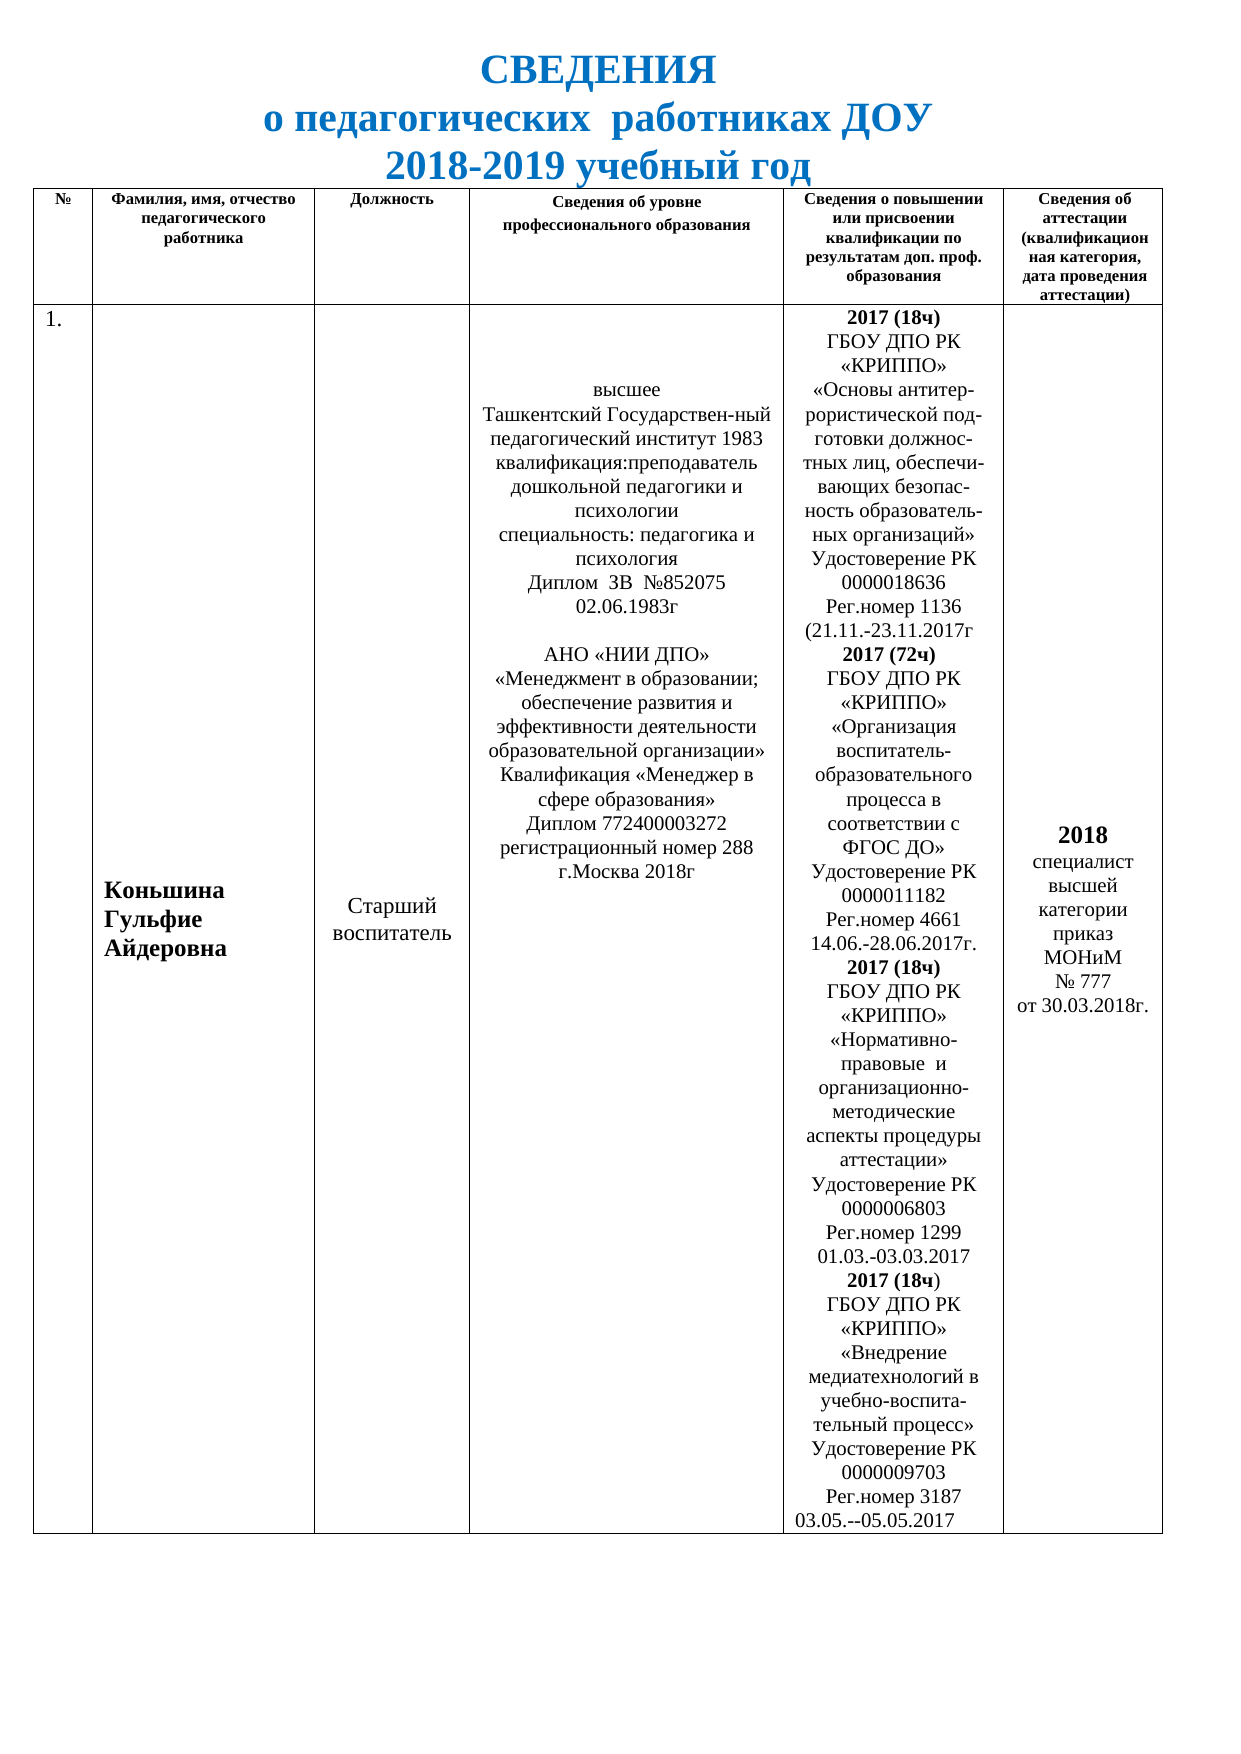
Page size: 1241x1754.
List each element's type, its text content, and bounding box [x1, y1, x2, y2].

text о педагогических работниках ДОУ 2018-2019 учебный год [44, 92, 1152, 188]
table_header Сведения о повышении или присвоении квалификации по результатам доп. проф. образования [784, 189, 1003, 304]
table_cell высшее Ташкентский Государствен-ный педагогический институт 1983 квалификация:преподаватель дошкольной педагогики и психологии специальность: педагогика и психология Диплом ЗВ №852075 02.06.1983г АНО «НИИ ДПО» «Менеджмент в образовании; обеспечение развития и эффективности деятельности образовательной организации» Квалификация «Менеджер в сфере образования» Диплом 772400003272 регистрационный номер 288 г.Москва 2018г [470, 305, 783, 1532]
table_header Сведения об уровне профессионального образования [470, 189, 783, 304]
table_cell 2017 (18ч) ГБОУ ДПО РК «КРИППО» «Основы антитер-рористической под-готовки должнос-тных лиц, обеспечи-вающих безопас-ность образователь-ных организаций» Удостоверение РК 0000018636 Рег.номер 1136 (21.11.-23.11.2017г 2017 (72ч) ГБОУ ДПО РК «КРИППО» «Организация воспитатель-образовательного процесса в соответствии с ФГОС ДО» Удостоверение РК 0000011182 Рег.номер 4661 14.06.-28.06.2017г. 2017 (18ч) ГБОУ ДПО РК «КРИППО» «Нормативно-правовые и организационно-методические аспекты процедуры аттестации» Удостоверение РК 0000006803 Рег.номер 1299 01.03.-03.03.2017 2017 (18ч) ГБОУ ДПО РК «КРИППО» «Внедрение медиатехнологий в учебно-воспита-тельный процесс» Удостоверение РК 0000009703 Рег.номер 3187 03.05.--05.05.2017 [784, 305, 1003, 1532]
table_cell 1. [34, 305, 92, 1532]
text СВЕДЕНИЯ [44, 44, 1152, 92]
table_header Сведения об аттестации (квалификационная категория, дата проведения аттестации) [1004, 189, 1162, 304]
table_header Фамилия, имя, отчество педагогического работника [93, 189, 314, 304]
table_header № [34, 189, 92, 304]
table_cell Коньшина Гульфие Айдеровна [93, 305, 314, 1532]
table_header Должность [315, 189, 469, 304]
table_cell 2018 специалист высшей категории приказ МОНиМ № 777 от 30.03.2018г. [1004, 305, 1162, 1532]
table_cell Старший воспитатель [315, 305, 469, 1532]
